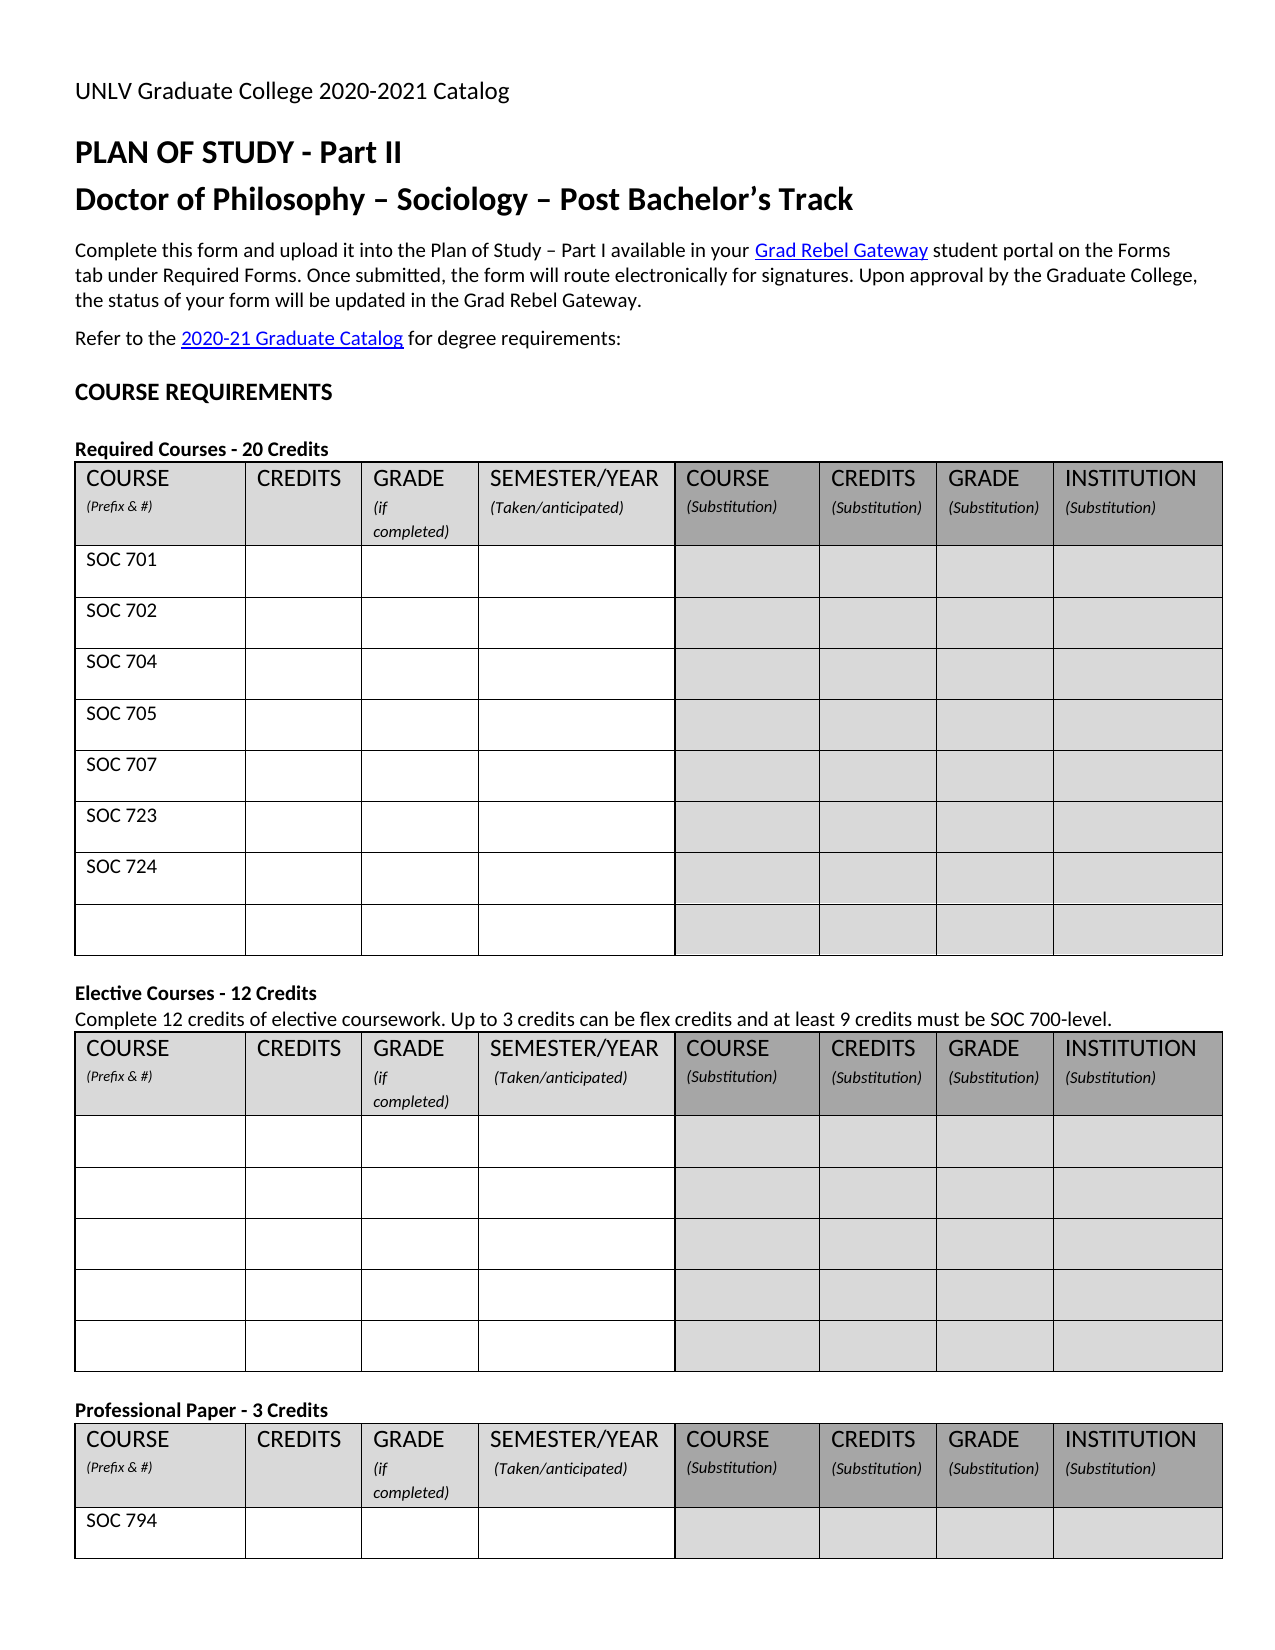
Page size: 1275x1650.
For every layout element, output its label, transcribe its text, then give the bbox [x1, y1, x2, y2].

table_cell [676, 598, 819, 648]
table_cell [76, 1168, 245, 1218]
table_cell [820, 598, 936, 648]
table_cell [820, 1168, 936, 1218]
table_cell [479, 649, 674, 699]
table_cell [820, 1270, 936, 1320]
table_header COURSE (Prefix & #) [76, 1424, 245, 1507]
table_cell [937, 802, 1053, 852]
table_cell [362, 546, 478, 597]
table_cell [1054, 700, 1222, 750]
table_cell [676, 1168, 819, 1218]
table_cell SOC 724 [76, 853, 245, 903]
table_cell [76, 1270, 245, 1320]
table_cell [937, 546, 1053, 597]
table_header CREDITS (Substitution) [820, 1424, 936, 1507]
table_cell [246, 905, 361, 954]
table_cell [479, 1168, 674, 1218]
table_cell [246, 853, 361, 903]
table_cell [246, 1321, 361, 1371]
table_header INSTITUTION (Substitution) [1054, 1424, 1222, 1507]
table_cell [1054, 1116, 1222, 1167]
table_cell [246, 700, 361, 750]
table_cell [362, 649, 478, 699]
table_cell [246, 598, 361, 648]
table_cell [820, 546, 936, 597]
table_cell [937, 1168, 1053, 1218]
table_cell [937, 853, 1053, 903]
table_cell [937, 649, 1053, 699]
table_cell [676, 1321, 819, 1371]
table_cell [820, 853, 936, 903]
table_cell [937, 1116, 1053, 1167]
table_header SEMESTER/YEAR (Taken/anticipated) [479, 463, 674, 545]
table_cell [479, 751, 674, 801]
table_cell [676, 546, 819, 597]
table_cell [676, 649, 819, 699]
table_cell [820, 649, 936, 699]
subtitle COURSE REQUIREMENTS [75, 376, 1200, 407]
table_cell [1054, 1219, 1222, 1269]
table_cell [76, 1321, 245, 1371]
table_cell [479, 1116, 674, 1167]
table_cell [820, 700, 936, 750]
table_cell [1054, 1168, 1222, 1218]
subtitle Doctor of Philosophy – Sociology – Post Bachelor’s Track [75, 178, 1200, 218]
table_cell [1054, 1321, 1222, 1371]
table_cell [676, 751, 819, 801]
table_cell [676, 905, 819, 954]
table_cell [246, 546, 361, 597]
table_cell [362, 751, 478, 801]
table_cell [676, 802, 819, 852]
table_header INSTITUTION (Substitution) [1054, 463, 1222, 545]
table_header CREDITS (Substitution) [820, 463, 936, 545]
table_cell [76, 905, 245, 954]
table_cell [76, 1116, 245, 1167]
table_cell [937, 700, 1053, 750]
table_cell [246, 751, 361, 801]
table_header CREDITS [246, 1033, 361, 1115]
table_cell [1054, 751, 1222, 801]
text Refer to the 2020-21 Graduate Catalog for degree requirements: [75, 326, 1200, 351]
table_header GRADE (if completed) [362, 1033, 478, 1115]
table_cell [479, 598, 674, 648]
table_header SEMESTER/YEAR (Taken/anticipated) [479, 1424, 674, 1507]
table_cell [820, 1219, 936, 1269]
table_cell [362, 802, 478, 852]
table_cell [937, 751, 1053, 801]
table_header CREDITS [246, 1424, 361, 1507]
table_cell [362, 1219, 478, 1269]
table_cell [1054, 598, 1222, 648]
table_cell [1054, 649, 1222, 699]
table_cell [937, 905, 1053, 954]
table_cell [362, 598, 478, 648]
subtitle PLAN OF STUDY - Part II [75, 131, 1200, 172]
table_cell [820, 1508, 936, 1558]
table_cell [820, 905, 936, 954]
table_header COURSE (Prefix & #) [76, 1033, 245, 1115]
table_cell [820, 802, 936, 852]
table_cell [676, 700, 819, 750]
table_cell SOC 701 [76, 546, 245, 597]
table_header GRADE (if completed) [362, 463, 478, 545]
table_cell SOC 705 [76, 700, 245, 750]
table_header CREDITS [246, 463, 361, 545]
table_cell [246, 1270, 361, 1320]
table_cell [937, 1219, 1053, 1269]
table_header SEMESTER/YEAR (Taken/anticipated) [479, 1033, 674, 1115]
subtitle Elective Courses - 12 Credits [75, 981, 1200, 1006]
table_cell [362, 1508, 478, 1558]
table_cell [362, 1168, 478, 1218]
table_cell SOC 794 [76, 1508, 245, 1558]
table_header CREDITS (Substitution) [820, 1033, 936, 1115]
subtitle Required Courses - 20 Credits [75, 436, 1200, 461]
table_cell [479, 853, 674, 903]
table_cell [479, 1270, 674, 1320]
table_header GRADE (Substitution) [937, 463, 1053, 545]
table_cell [937, 598, 1053, 648]
table_cell [676, 1116, 819, 1167]
table_cell [362, 1321, 478, 1371]
table_cell [676, 1219, 819, 1269]
table_cell [362, 905, 478, 954]
table_cell SOC 702 [76, 598, 245, 648]
table_cell [479, 1219, 674, 1269]
table_cell [1054, 546, 1222, 597]
table_cell [479, 546, 674, 597]
table_cell [820, 751, 936, 801]
text Complete this form and upload it into the Plan of Study – Part I available in your Grad Rebel Gateway student portal on the Forms tab under Required Forms. Once submitted, the form will route electronically for signatures. Upon approval by the Graduate College, the status of your form will be updated in the Grad Rebel Gateway. [75, 237, 1200, 313]
table_cell [1054, 853, 1222, 903]
table_header INSTITUTION (Substitution) [1054, 1033, 1222, 1115]
table_cell [676, 853, 819, 903]
table_cell [246, 649, 361, 699]
table_cell [479, 802, 674, 852]
table_cell [937, 1321, 1053, 1371]
table_header COURSE (Substitution) [676, 1033, 819, 1115]
table_header COURSE (Substitution) [676, 463, 819, 545]
table_cell [362, 1270, 478, 1320]
table_cell [246, 1219, 361, 1269]
table_header COURSE (Substitution) [676, 1424, 819, 1507]
table_cell [479, 1508, 674, 1558]
table_cell [246, 1116, 361, 1167]
table_header COURSE (Prefix & #) [76, 463, 245, 545]
table_cell [76, 1219, 245, 1269]
table_cell [937, 1270, 1053, 1320]
table_cell [479, 700, 674, 750]
table_cell [479, 905, 674, 954]
table_cell [246, 802, 361, 852]
table_cell SOC 723 [76, 802, 245, 852]
text UNLV Graduate College 2020-2021 Catalog [75, 75, 1200, 106]
table_cell [246, 1168, 361, 1218]
text Complete 12 credits of elective coursework. Up to 3 credits can be flex credits and at least 9 credits must be SOC 700-level. [75, 1006, 1200, 1031]
table_cell SOC 707 [76, 751, 245, 801]
table_cell [1054, 1270, 1222, 1320]
table_header GRADE (Substitution) [937, 1033, 1053, 1115]
table_cell SOC 704 [76, 649, 245, 699]
table_cell [1054, 1508, 1222, 1558]
table_cell [246, 1508, 361, 1558]
table_header GRADE (Substitution) [937, 1424, 1053, 1507]
table_cell [676, 1270, 819, 1320]
subtitle Professional Paper - 3 Credits [75, 1397, 1200, 1423]
table_cell [362, 853, 478, 903]
table_cell [362, 1116, 478, 1167]
table_cell [479, 1321, 674, 1371]
table_cell [820, 1116, 936, 1167]
table_cell [362, 700, 478, 750]
table_cell [676, 1508, 819, 1558]
table_header GRADE (if completed) [362, 1424, 478, 1507]
table_cell [1054, 905, 1222, 954]
table_cell [1054, 802, 1222, 852]
table_cell [820, 1321, 936, 1371]
table_cell [937, 1508, 1053, 1558]
